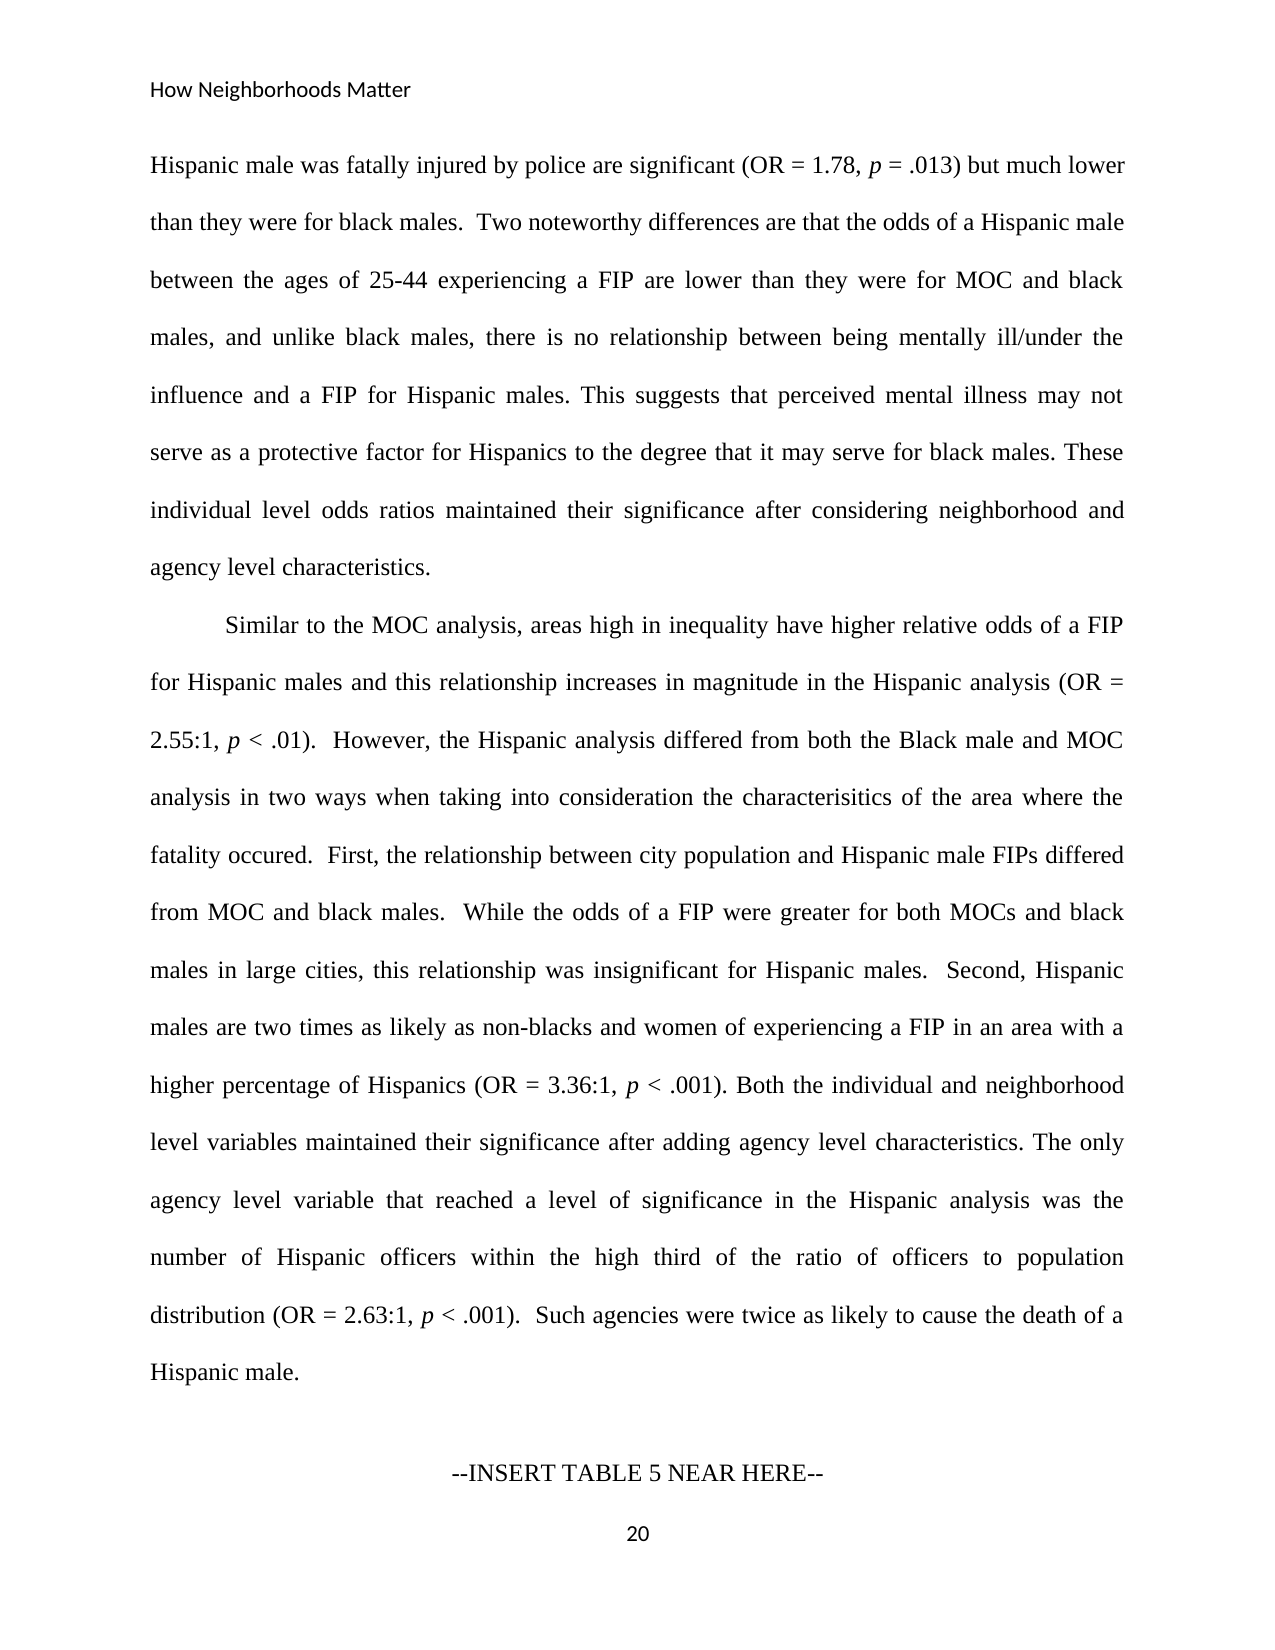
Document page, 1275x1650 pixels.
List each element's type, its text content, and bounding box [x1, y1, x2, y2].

text Similar to the MOC analysis, areas high in inequality have higher relative odds of a FIP for Hispanic males and this relationship increases in magnitude in the Hispanic analysis (OR = 2.55:1, p < .01). However, the Hispanic analysis differed from both the Black male and MOC analysis in two ways when taking into consideration the characterisitics of the area where the fatality occured. First, the relationship between city population and Hispanic male FIPs differed from MOC and black males. While the odds of a FIP were greater for both MOCs and black males in large cities, this relationship was insignificant for Hispanic males. Second, Hispanic males are two times as likely as non-blacks and women of experiencing a FIP in an area with a higher percentage of Hispanics (OR = 3.36:1, p < .001). Both the individual and neighborhood level variables maintained their significance after adding agency level characteristics. The only agency level variable that reached a level of significance in the Hispanic analysis was the number of Hispanic officers within the high third of the ratio of officers to population distribution (OR = 2.63:1, p < .001). Such agencies were twice as likely to cause the death of a Hispanic male. [150, 610, 1125, 1386]
text --INSERT TABLE 5 NEAR HERE-- [150, 1458, 1125, 1487]
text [150, 150, 1125, 581]
